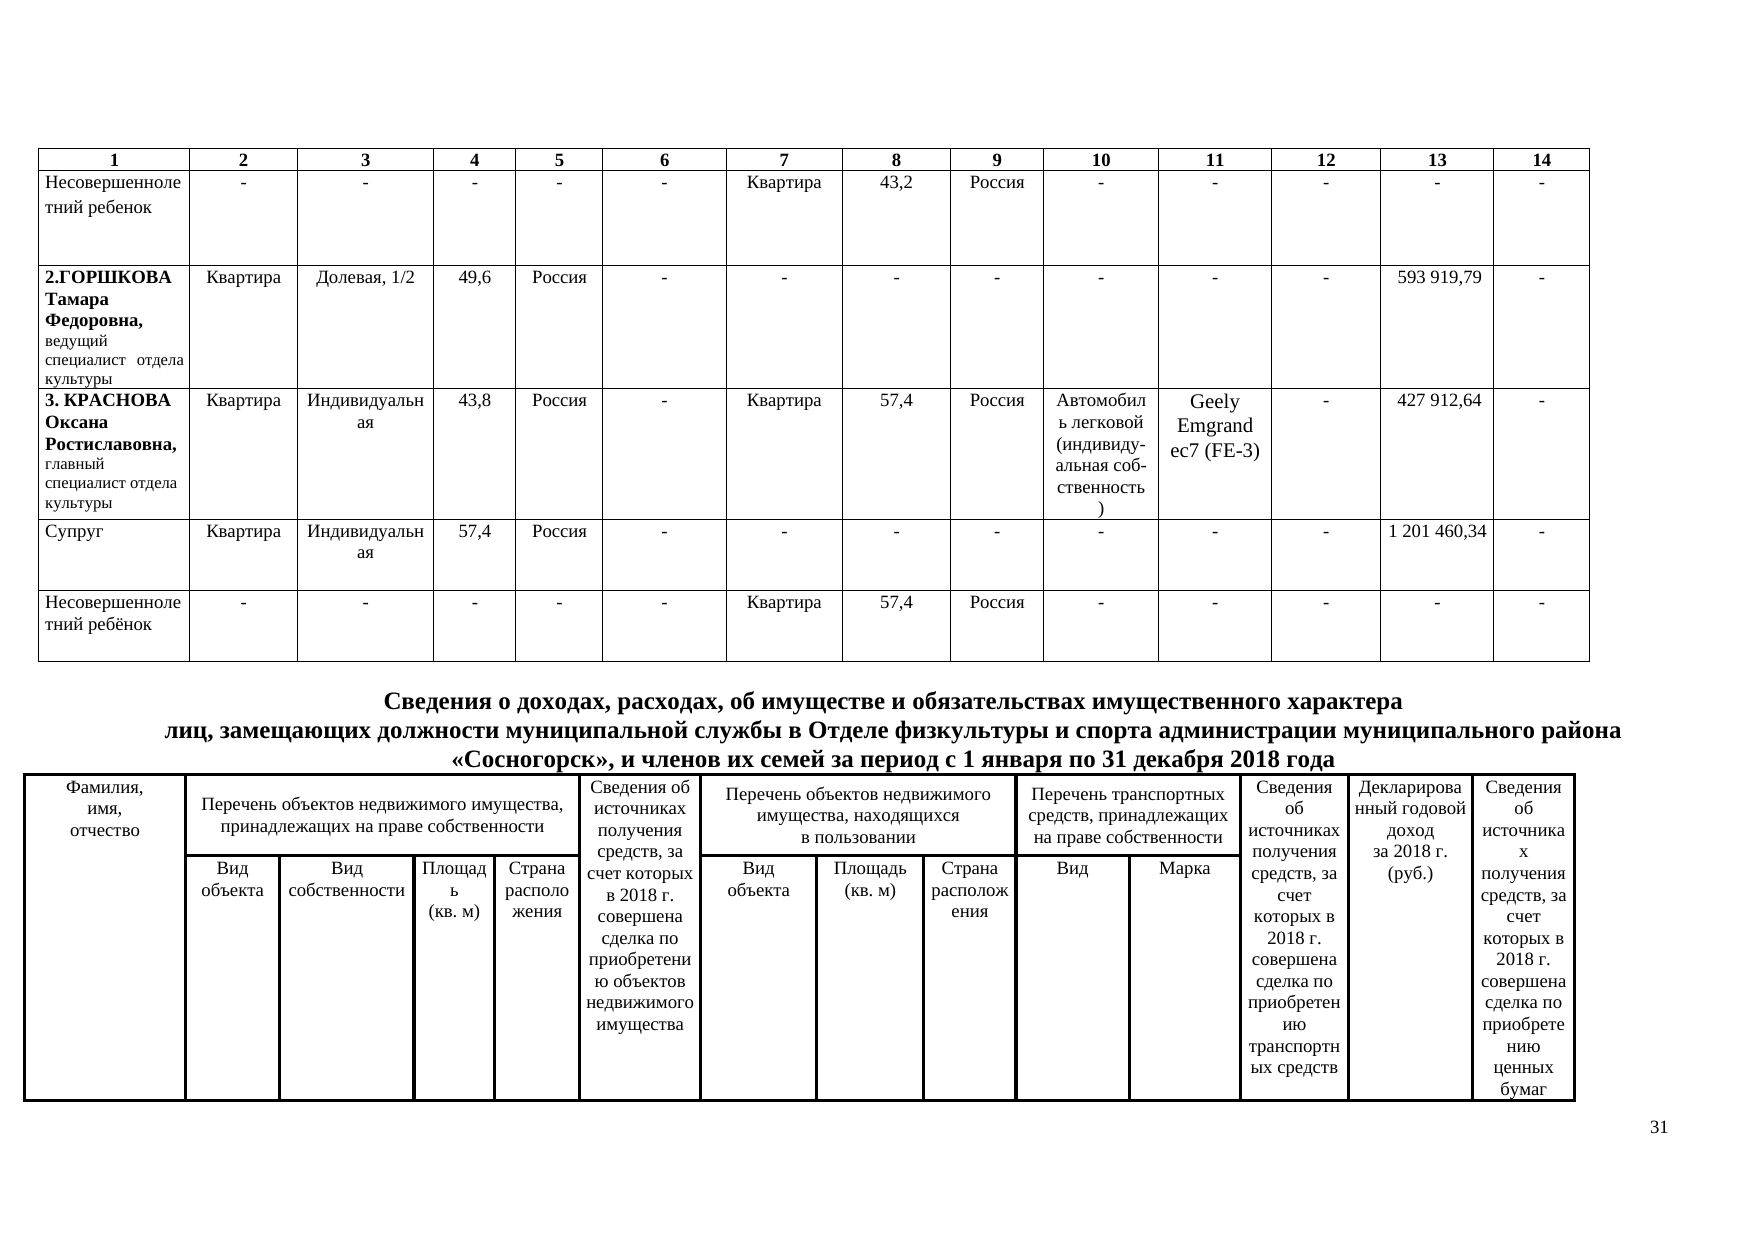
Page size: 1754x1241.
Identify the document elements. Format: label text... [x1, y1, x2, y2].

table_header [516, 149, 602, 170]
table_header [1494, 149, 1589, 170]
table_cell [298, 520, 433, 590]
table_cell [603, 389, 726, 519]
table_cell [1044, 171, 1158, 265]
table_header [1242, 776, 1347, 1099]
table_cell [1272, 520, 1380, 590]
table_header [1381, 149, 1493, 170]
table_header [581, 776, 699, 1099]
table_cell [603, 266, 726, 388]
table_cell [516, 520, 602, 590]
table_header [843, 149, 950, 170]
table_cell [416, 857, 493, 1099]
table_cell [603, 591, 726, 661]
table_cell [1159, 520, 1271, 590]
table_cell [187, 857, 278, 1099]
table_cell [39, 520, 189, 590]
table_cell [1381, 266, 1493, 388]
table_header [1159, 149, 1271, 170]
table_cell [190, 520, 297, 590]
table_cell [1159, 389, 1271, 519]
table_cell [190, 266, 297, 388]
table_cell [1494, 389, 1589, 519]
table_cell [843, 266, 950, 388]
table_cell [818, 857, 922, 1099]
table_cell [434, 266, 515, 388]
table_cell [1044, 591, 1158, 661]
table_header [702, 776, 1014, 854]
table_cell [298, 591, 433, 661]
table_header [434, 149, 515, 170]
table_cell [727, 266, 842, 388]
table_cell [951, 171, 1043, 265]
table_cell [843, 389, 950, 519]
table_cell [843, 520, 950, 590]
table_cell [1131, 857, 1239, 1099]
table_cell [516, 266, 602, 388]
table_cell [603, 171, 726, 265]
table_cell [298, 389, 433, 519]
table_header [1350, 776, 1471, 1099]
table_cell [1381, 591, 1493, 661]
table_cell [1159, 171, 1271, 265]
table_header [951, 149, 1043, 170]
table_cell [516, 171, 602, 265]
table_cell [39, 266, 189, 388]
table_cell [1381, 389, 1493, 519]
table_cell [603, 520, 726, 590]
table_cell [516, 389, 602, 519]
text Сведения о доходах, расходах, об имуществе и обязательствах имущественного характера [118, 686, 1668, 715]
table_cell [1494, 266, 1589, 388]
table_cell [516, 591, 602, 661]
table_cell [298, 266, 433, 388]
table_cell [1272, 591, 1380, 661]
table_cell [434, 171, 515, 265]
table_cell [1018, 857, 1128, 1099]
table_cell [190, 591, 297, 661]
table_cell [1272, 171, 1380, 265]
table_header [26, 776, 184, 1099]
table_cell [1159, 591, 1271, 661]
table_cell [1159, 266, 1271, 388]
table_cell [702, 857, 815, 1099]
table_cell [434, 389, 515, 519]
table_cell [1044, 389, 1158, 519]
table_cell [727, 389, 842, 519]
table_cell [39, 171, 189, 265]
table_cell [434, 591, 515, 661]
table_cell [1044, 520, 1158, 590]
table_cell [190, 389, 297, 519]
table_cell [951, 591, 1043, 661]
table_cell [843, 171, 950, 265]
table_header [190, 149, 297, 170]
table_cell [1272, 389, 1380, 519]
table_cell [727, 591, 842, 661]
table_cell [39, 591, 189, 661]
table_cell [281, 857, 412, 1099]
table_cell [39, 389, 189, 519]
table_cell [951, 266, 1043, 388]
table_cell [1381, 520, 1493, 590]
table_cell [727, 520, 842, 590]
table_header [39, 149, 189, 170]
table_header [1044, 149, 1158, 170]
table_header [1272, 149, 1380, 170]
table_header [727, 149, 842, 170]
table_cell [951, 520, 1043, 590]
text лиц, замещающих должности муниципальной службы в Отделе физкультуры и спорта администрации муниципального района «Сосногорск», и членов их семей за период с 1 января по 31 декабря 2018 года [118, 715, 1668, 773]
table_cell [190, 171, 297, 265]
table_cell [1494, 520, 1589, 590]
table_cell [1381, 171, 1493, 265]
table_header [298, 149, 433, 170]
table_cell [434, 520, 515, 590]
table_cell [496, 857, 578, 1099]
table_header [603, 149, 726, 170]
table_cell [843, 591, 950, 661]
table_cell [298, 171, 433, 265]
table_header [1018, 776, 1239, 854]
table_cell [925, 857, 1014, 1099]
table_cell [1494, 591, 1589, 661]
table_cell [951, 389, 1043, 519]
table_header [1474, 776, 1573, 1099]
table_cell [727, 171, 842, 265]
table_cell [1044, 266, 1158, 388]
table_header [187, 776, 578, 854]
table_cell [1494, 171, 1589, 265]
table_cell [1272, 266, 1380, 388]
